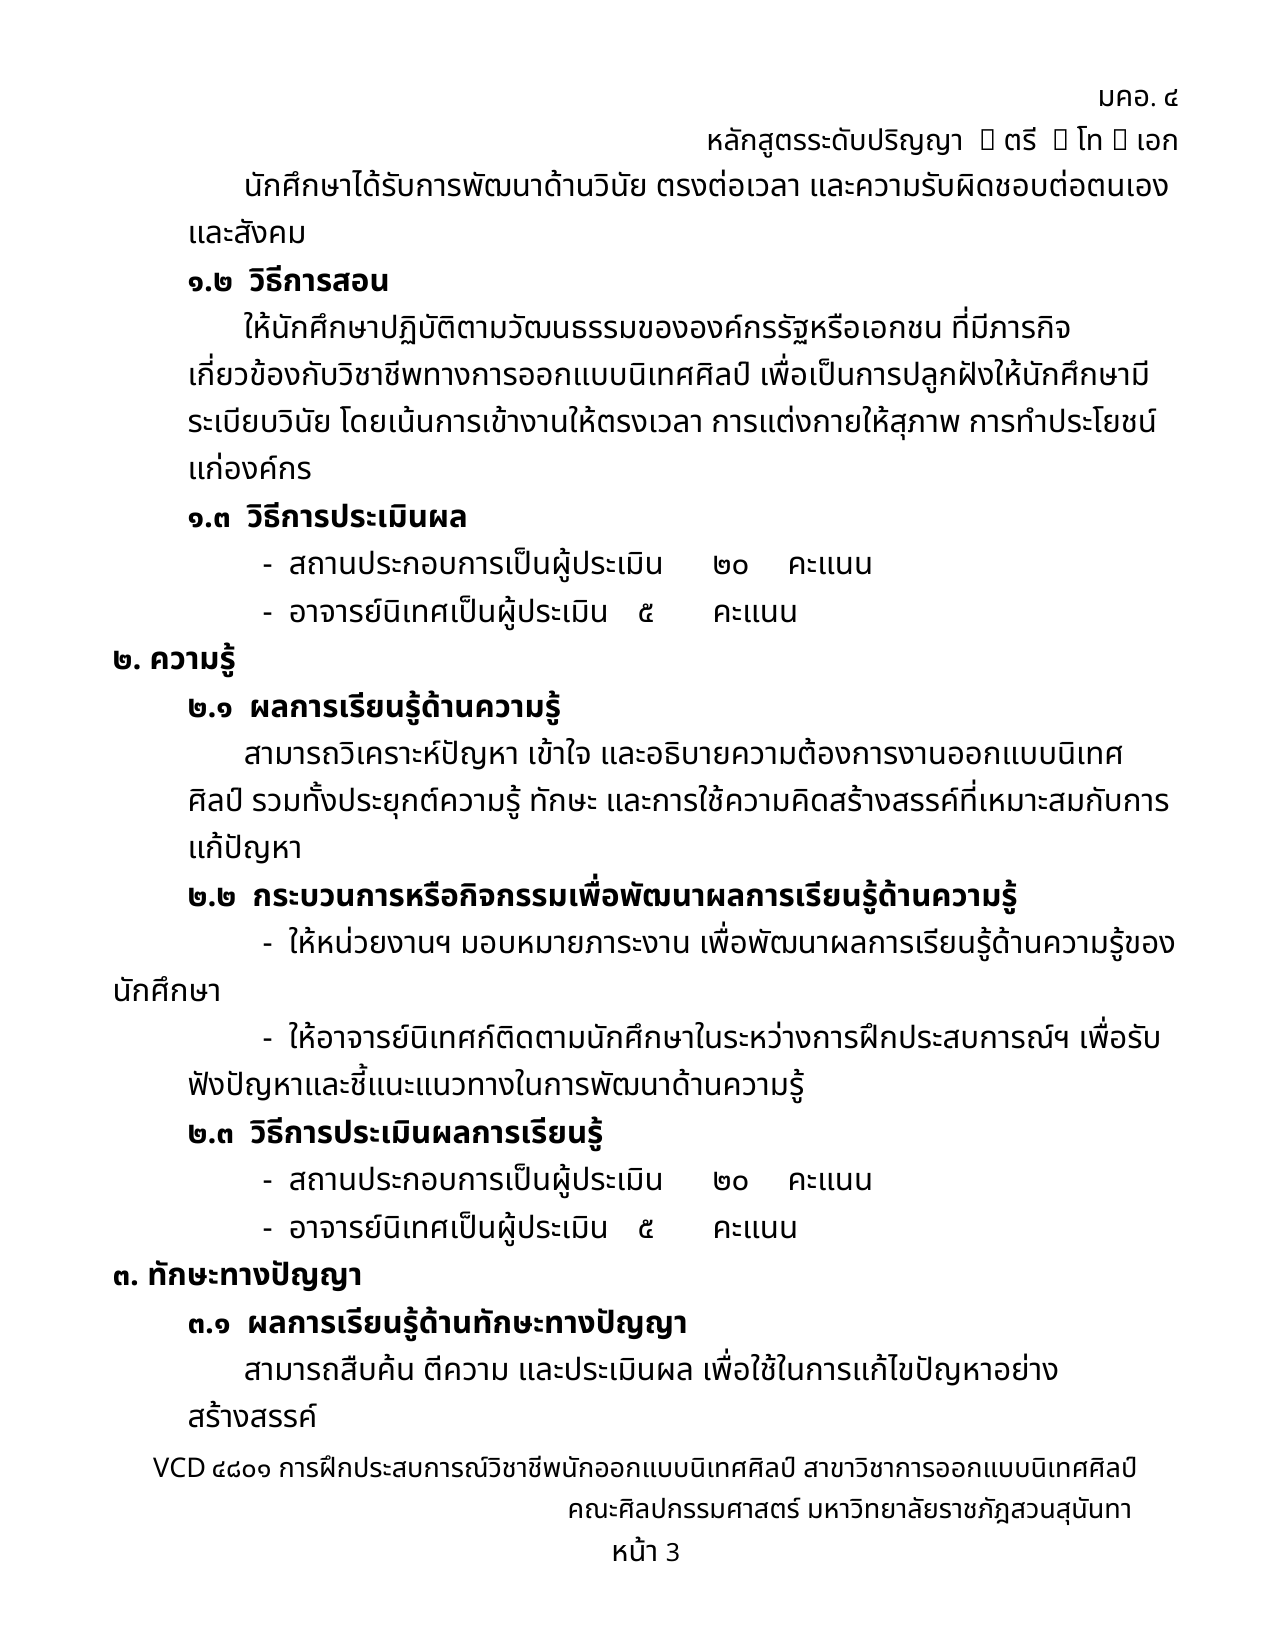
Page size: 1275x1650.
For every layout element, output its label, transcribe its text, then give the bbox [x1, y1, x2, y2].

text นักศึกษาได้รับการพัฒนาด้านวินัย ตรงต่อเวลา และความรับผิดชอบต่อตนเองและสังคม [187, 163, 1179, 257]
text ๒.๓ วิธีการประเมินผลการเรียนรู้ [112, 1110, 1179, 1157]
text สามารถสืบค้น ตีความ และประเมินผล เพื่อใช้ในการแก้ไขปัญหาอย่างสร้างสรรค์ [187, 1347, 1179, 1442]
text - สถานประกอบการเป็นผู้ประเมิน ๒๐ คะแนน [112, 541, 1179, 589]
text - อาจารย์นิเทศเป็นผู้ประเมิน ๕ คะแนน [112, 1205, 1179, 1252]
text ๓. ทักษะทางปัญญา [112, 1252, 1179, 1300]
text ๑.๒ วิธีการสอน [112, 257, 1179, 305]
text สามารถวิเคราะห์ปัญหา เข้าใจ และอธิบายความต้องการงานออกแบบนิเทศศิลป์ รวมทั้งประยุกต์ความรู้ ทักษะ และการใช้ความคิดสร้างสรรค์ที่เหมาะสมกับการแก้ปัญหา [187, 731, 1179, 873]
text - ให้อาจารย์นิเทศก์ติดตามนักศึกษาในระหว่างการฝึกประสบการณ์ฯ เพื่อรับฟังปัญหาและชี้แนะแนวทางในการพัฒนาด้านความรู้ [187, 1015, 1179, 1110]
text - ให้หน่วยงานฯ มอบหมายภาระงาน เพื่อพัฒนาผลการเรียนรู้ด้านความรู้ของนักศึกษา [112, 920, 1179, 1015]
text - อาจารย์นิเทศเป็นผู้ประเมิน ๕ คะแนน [112, 589, 1179, 636]
text ๓.๑ ผลการเรียนรู้ด้านทักษะทางปัญญา [112, 1300, 1179, 1347]
text ๒. ความรู้ [112, 636, 1179, 684]
text ๒.๑ ผลการเรียนรู้ด้านความรู้ [112, 684, 1179, 731]
text ๒.๒ กระบวนการหรือกิจกรรมเพื่อพัฒนาผลการเรียนรู้ด้านความรู้ [112, 873, 1179, 920]
text ๑.๓ วิธีการประเมินผล [112, 494, 1179, 541]
text ให้นักศึกษาปฏิบัติตามวัฒนธรรมขององค์กรรัฐหรือเอกชน ที่มีภารกิจเกี่ยวข้องกับวิชาชีพทางการออกแบบนิเทศศิลป์ เพื่อเป็นการปลูกฝังให้นักศึกษามีระเบียบวินัย โดยเน้นการเข้างานให้ตรงเวลา การแต่งกายให้สุภาพ การทำประโยชน์แก่องค์กร [187, 305, 1179, 494]
text - สถานประกอบการเป็นผู้ประเมิน ๒๐ คะแนน [112, 1157, 1179, 1205]
